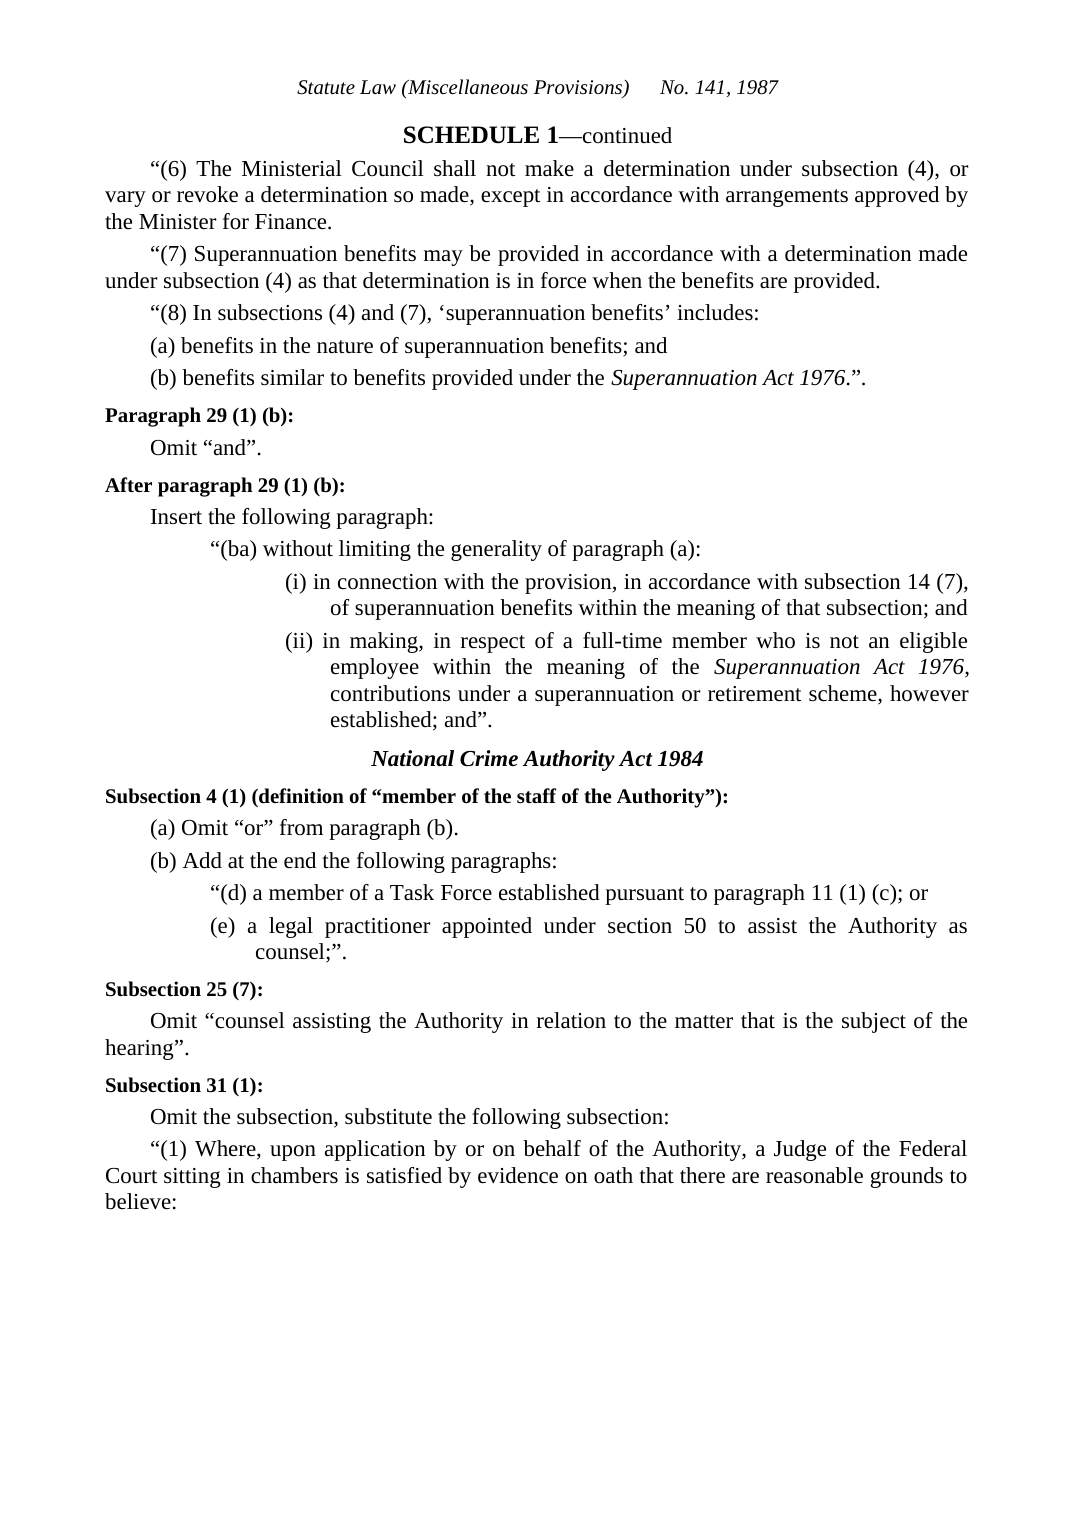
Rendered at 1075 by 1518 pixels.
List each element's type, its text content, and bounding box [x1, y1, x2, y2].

text After paragraph 29 (1) (b): [105, 472, 970, 497]
text Subsection 31 (1): [105, 1073, 970, 1097]
text Omit the subsection, substitute the following subsection: [105, 1103, 970, 1129]
text (a) benefits in the nature of superannuation benefits; and [150, 332, 970, 358]
text “(8) In subsections (4) and (7), ‘superannuation benefits’ includes: [105, 299, 970, 326]
text “(1) Where, upon application by or on behalf of the Authority, a Judge of the Federal Court sitting in chambers is satisfied by evidence on oath that there are reasonable grounds to believe: [105, 1136, 970, 1214]
text Insert the following paragraph: [105, 503, 970, 529]
text (i) in connection with the provision, in accordance with subsection 14 (7), of superannuation benefits within the meaning of that subsection; and [285, 568, 970, 621]
text (b) benefits similar to benefits provided under the Superannuation Act 1976.”. [150, 364, 970, 391]
text SCHEDULE 1—continued [105, 120, 970, 149]
text National Crime Authority Act 1984 [105, 745, 970, 771]
text “(7) Superannuation benefits may be provided in accordance with a determination made under subsection (4) as that determination is in force when the benefits are provided. [105, 240, 970, 293]
text (e) a legal practitioner appointed under section 50 to assist the Authority as counsel;”. [210, 912, 970, 964]
text “(6) The Ministerial Council shall not make a determination under subsection (4), or vary or revoke a determination so made, except in accordance with arrangements approved by the Minister for Finance. [105, 155, 970, 234]
text Subsection 4 (1) (definition of “member of the staff of the Authority”): [105, 784, 970, 808]
text Subsection 25 (7): [105, 977, 970, 1001]
text (b) Add at the end the following paragraphs: [150, 847, 970, 873]
text “(d) a member of a Task Force established pursuant to paragraph 11 (1) (c); or [210, 879, 970, 906]
text Omit “counsel assisting the Authority in relation to the matter that is the subject of the hearing”. [105, 1007, 970, 1060]
text “(ba) without limiting the generality of paragraph (a): [210, 535, 970, 562]
text Paragraph 29 (1) (b): [105, 403, 970, 427]
text (ii) in making, in respect of a full-time member who is not an eligible employee within the meaning of the Superannuation Act 1976, contributions under a superannuation or retirement scheme, however established; and”. [285, 627, 970, 732]
text Omit “and”. [105, 434, 970, 460]
text (a) Omit “or” from paragraph (b). [150, 814, 970, 840]
